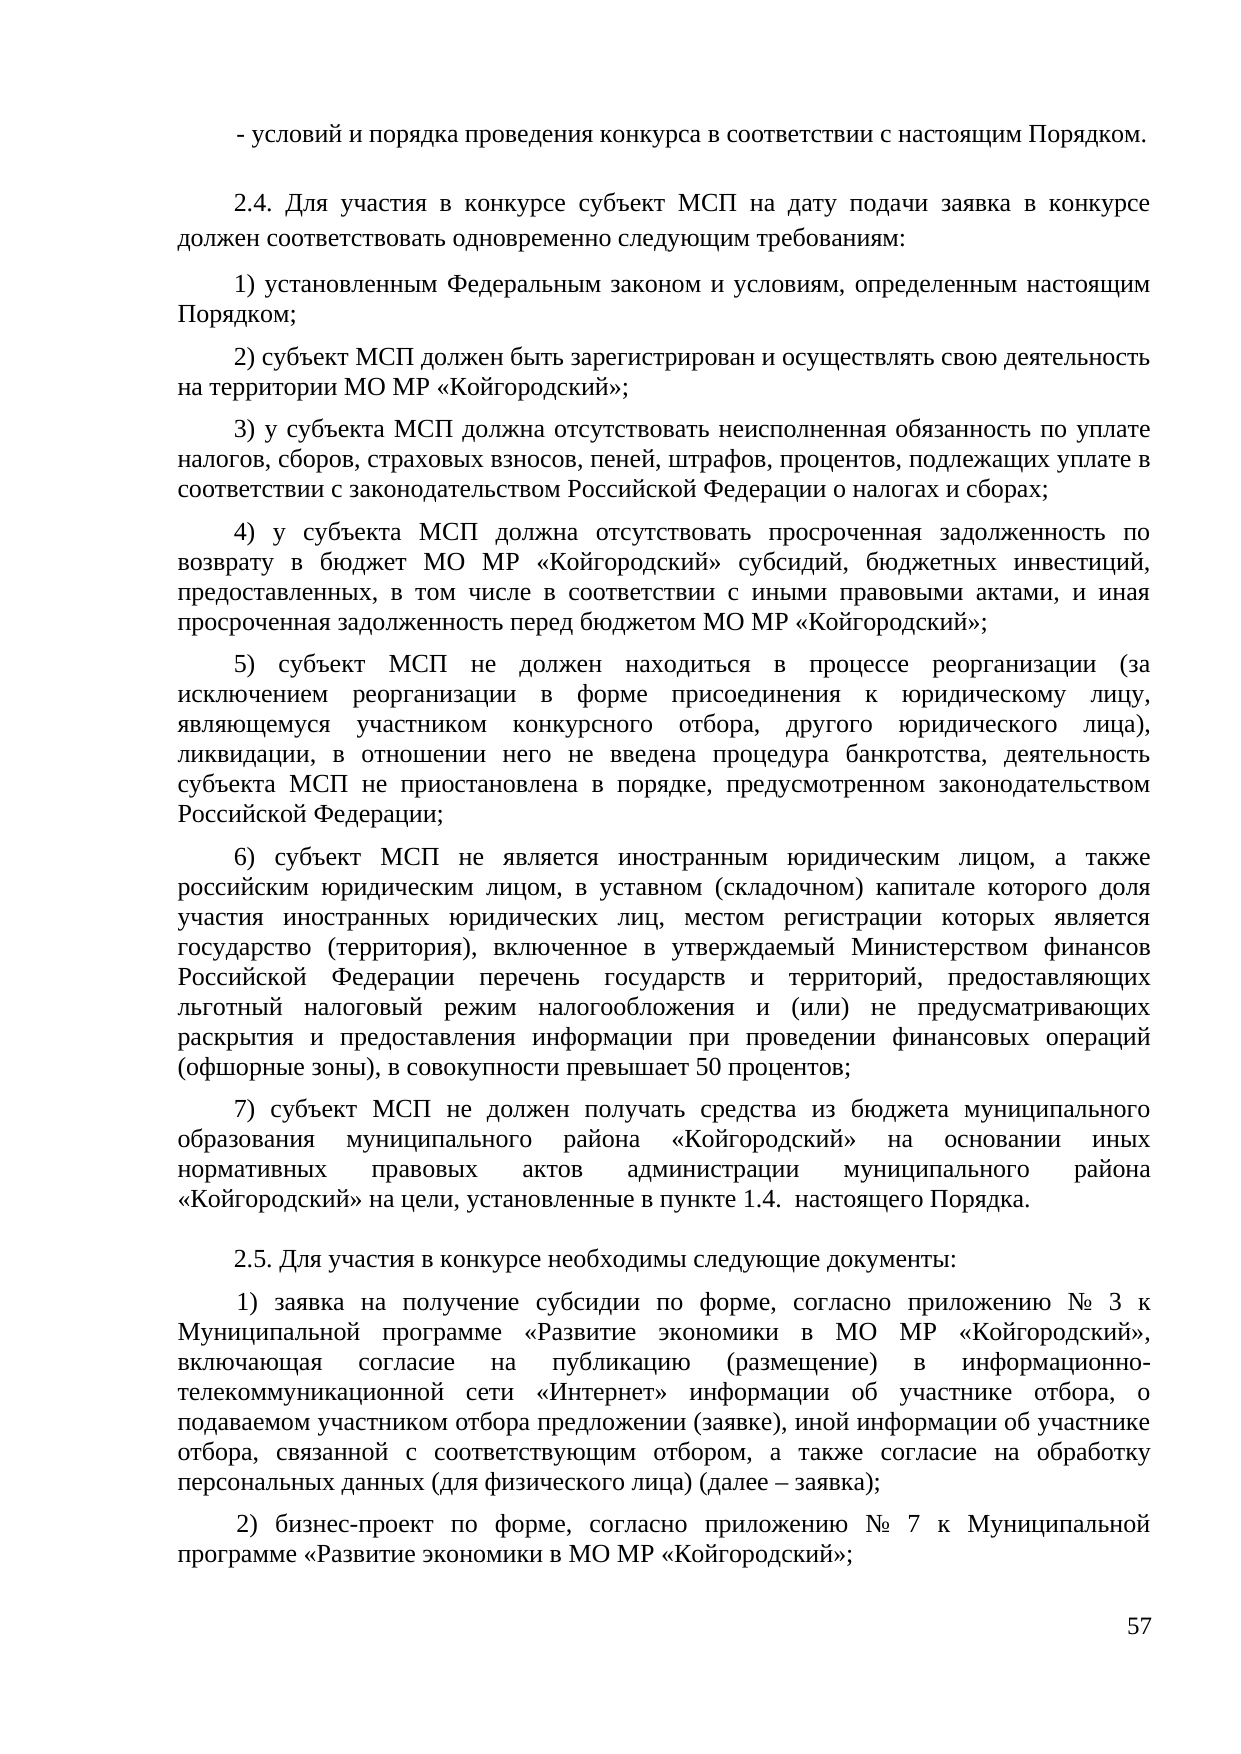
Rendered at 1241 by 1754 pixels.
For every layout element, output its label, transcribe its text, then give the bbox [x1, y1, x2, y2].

text 6) субъект МСП не является иностранным юридическим лицом, а также российским юридическим лицом, в уставном (складочном) капитале которого доля участия иностранных юридических лиц, местом регистрации которых является государство (территория), включенное в утверждаемый Министерством финансов Российской Федерации перечень государств и территорий, предоставляющих льготный налоговый режим налогообложения и (или) не предусматривающих раскрытия и предоставления информации при проведении финансовых операций (офшорные зоны), в совокупности превышает 50 процентов; [177, 841, 1152, 1081]
text 2.4. Для участия в конкурсе субъект МСП на дату подачи заявка в конкурсе должен соответствовать одновременно следующим требованиям: [177, 187, 1152, 252]
text 2) субъект МСП должен быть зарегистрирован и осуществлять свою деятельность на территории МО МР «Койгородский»; [177, 341, 1152, 401]
text 1) установленным Федеральным законом и условиям, определенным настоящим Порядком; [177, 268, 1152, 328]
text 2) бизнес-проект по форме, согласно приложению № 7 к Муниципальной программе «Развитие экономики в МО МР «Койгородский»; [177, 1508, 1152, 1568]
text 5) субъект МСП не должен находиться в процессе реорганизации (за исключением реорганизации в форме присоединения к юридическому лицу, являющемуся участником конкурсного отбора, другого юридического лица), ликвидации, в отношении него не введена процедура банкротства, деятельность субъекта МСП не приостановлена в порядке, предусмотренном законодательством Российской Федерации; [177, 648, 1152, 828]
text 2.5. Для участия в конкурсе необходимы следующие документы: [177, 1243, 1152, 1273]
text 3) у субъекта МСП должна отсутствовать неисполненная обязанность по уплате налогов, сборов, страховых взносов, пеней, штрафов, процентов, подлежащих уплате в соответствии с законодательством Российской Федерации о налогах и сборах; [177, 413, 1152, 503]
text 7) субъект МСП не должен получать средства из бюджета муниципального образования муниципального района «Койгородский» на основании иных нормативных правовых актов администрации муниципального района «Койгородский» на цели, установленные в пункте 1.4. настоящего Порядка. [177, 1093, 1152, 1213]
text - условий и порядка проведения конкурса в соответствии с настоящим Порядком. [177, 118, 1152, 148]
text 4) у субъекта МСП должна отсутствовать просроченная задолженность по возврату в бюджет МО МР «Койгородский» субсидий, бюджетных инвестиций, предоставленных, в том числе в соответствии с иными правовыми актами, и иная просроченная задолженность перед бюджетом МО МР «Койгородский»; [177, 516, 1152, 636]
text 1) заявка на получение субсидии по форме, согласно приложению № 3 к Муниципальной программе «Развитие экономики в МО МР «Койгородский», включающая согласие на публикацию (размещение) в информационно-телекоммуникационной сети «Интернет» информации об участнике отбора, о подаваемом участником отбора предложении (заявке), иной информации об участнике отбора, связанной с соответствующим отбором, а также согласие на обработку персональных данных (для физического лица) (далее – заявка); [177, 1286, 1152, 1496]
